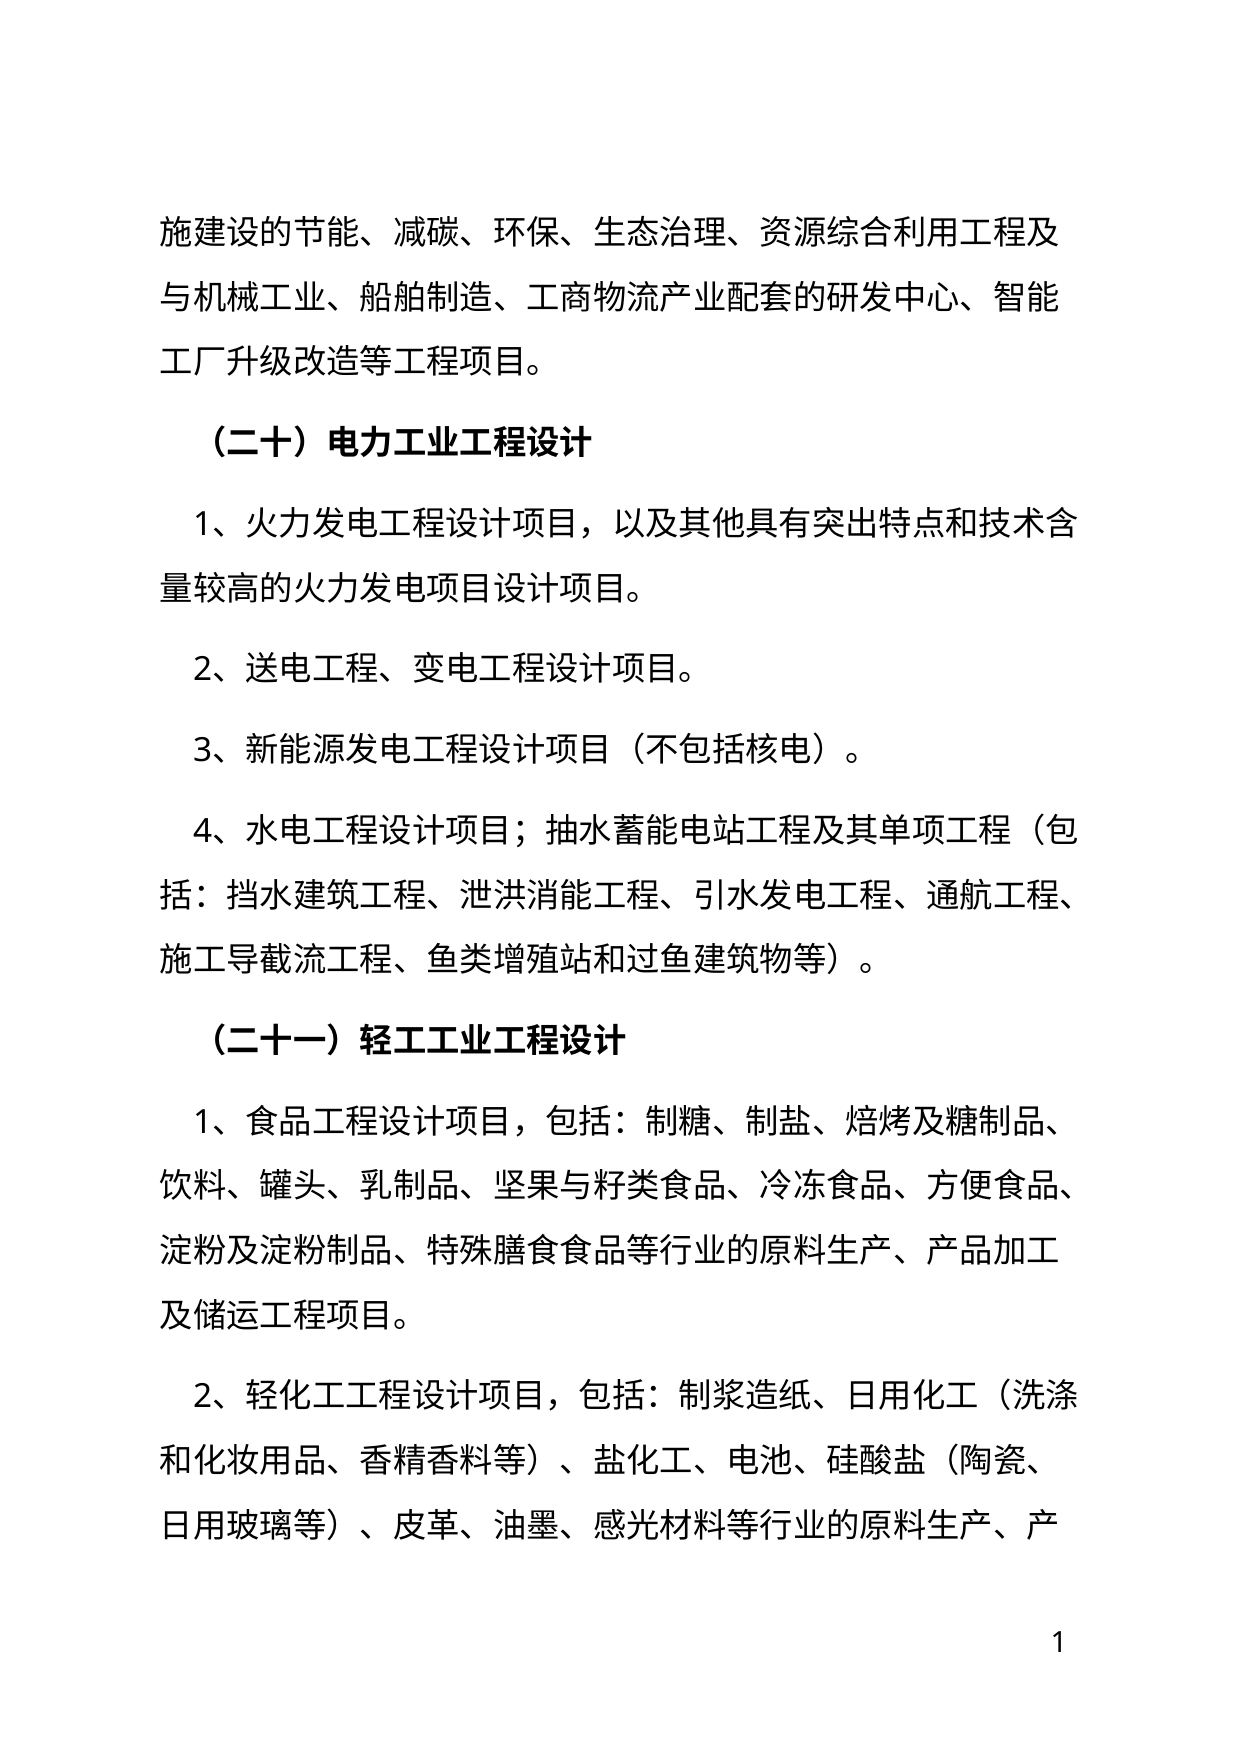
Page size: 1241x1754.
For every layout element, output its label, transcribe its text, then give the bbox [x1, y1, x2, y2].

text （二十）电力工业工程设计 [159, 403, 1081, 467]
text 1、火力发电工程设计项目，以及其他具有突出特点和技术含量较高的火力发电项目设计项目。 [159, 484, 1081, 613]
text 4、水电工程设计项目；抽水蓄能电站工程及其单项工程（包括：挡水建筑工程、泄洪消能工程、引水发电工程、通航工程、施工导截流工程、鱼类增殖站和过鱼建筑物等）。 [159, 791, 1081, 984]
text 1、食品工程设计项目，包括：制糖、制盐、焙烤及糖制品、饮料、罐头、乳制品、坚果与籽类食品、冷冻食品、方便食品、淀粉及淀粉制品、特殊膳食食品等行业的原料生产、产品加工及储运工程项目。 [159, 1082, 1081, 1340]
text 3、新能源发电工程设计项目（不包括核电）。 [159, 710, 1081, 774]
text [159, 1356, 1081, 1550]
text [159, 193, 1081, 387]
text （二十一）轻工工业工程设计 [159, 1001, 1081, 1065]
text 2、送电工程、变电工程设计项目。 [159, 629, 1081, 694]
